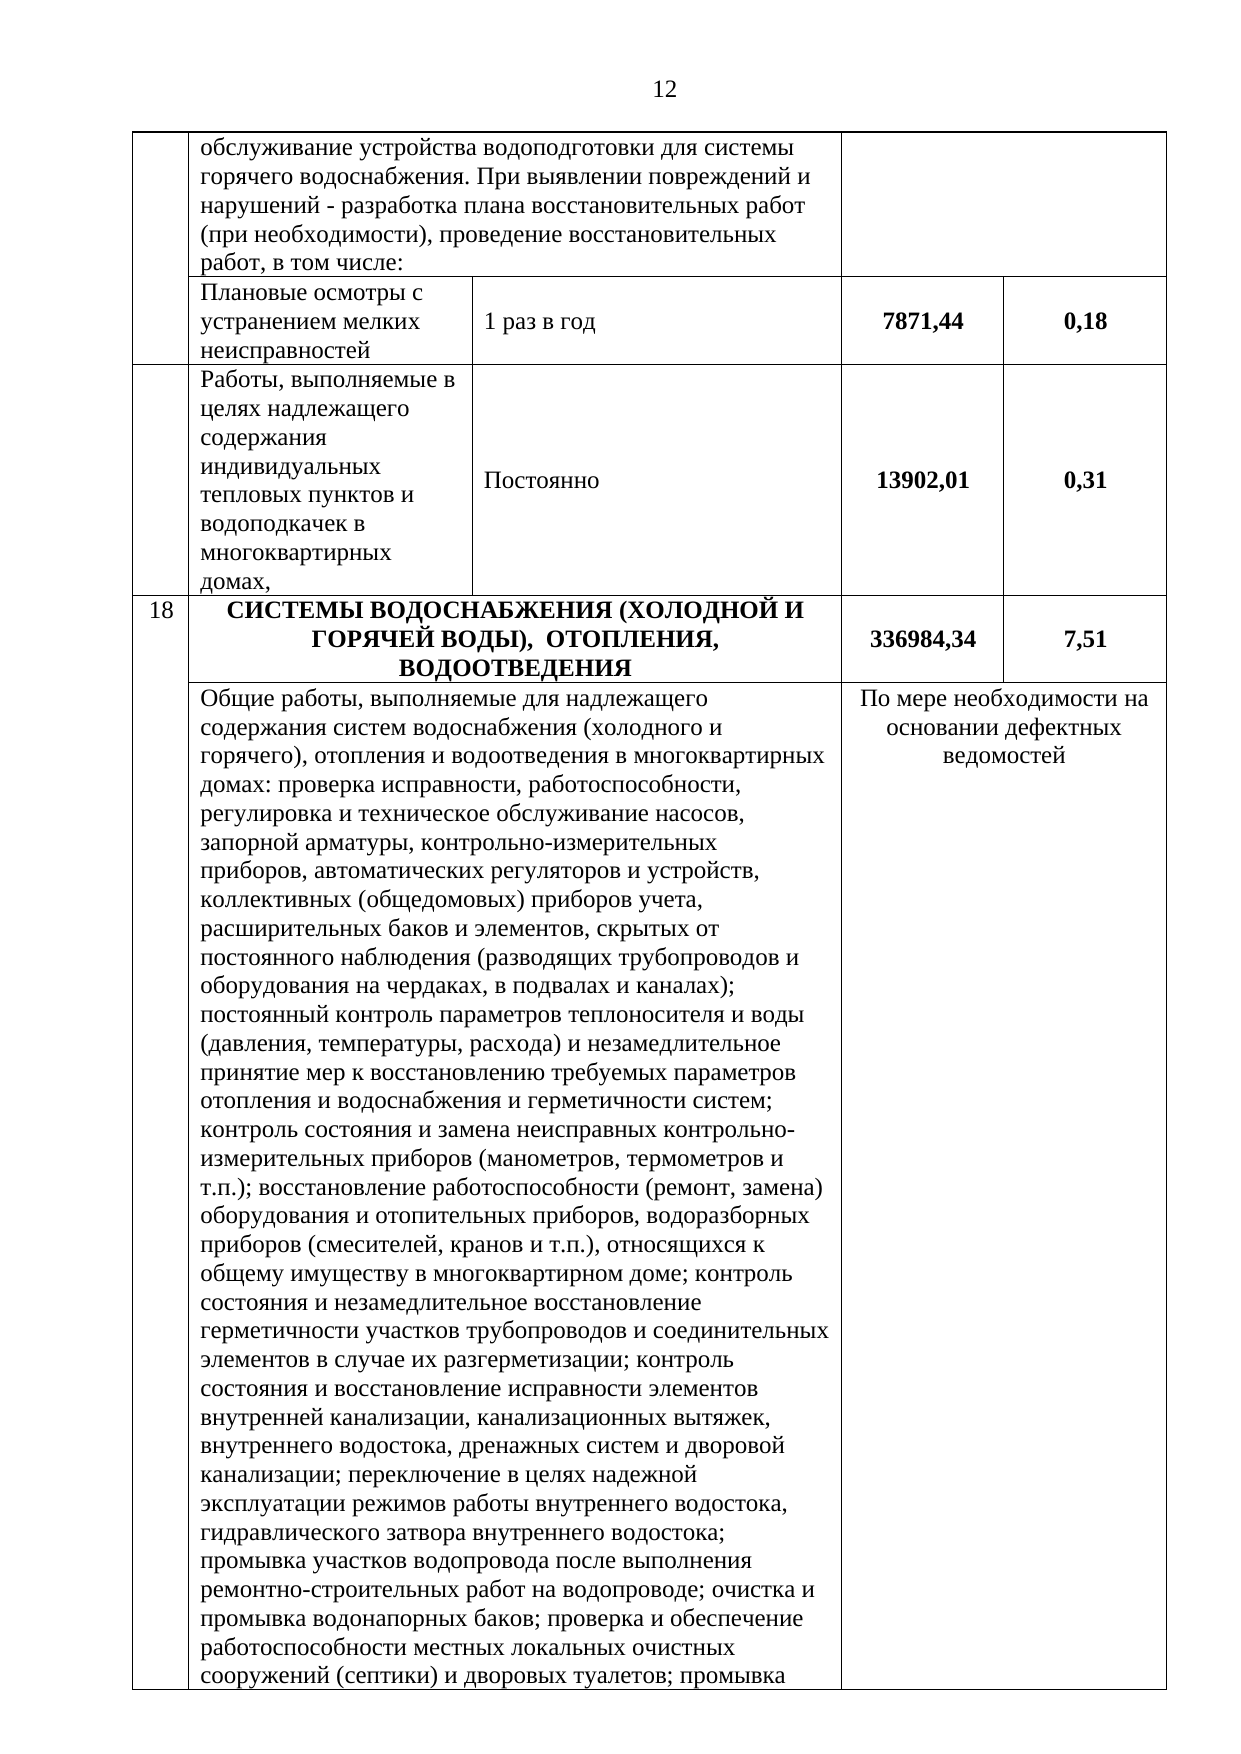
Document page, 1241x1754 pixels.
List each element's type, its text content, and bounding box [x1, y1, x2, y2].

table_cell 0,18 [1004, 277, 1166, 363]
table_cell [189, 683, 841, 1689]
table_cell 7871,44 [842, 277, 1003, 363]
table_cell 336984,34 [842, 596, 1003, 682]
table_cell Плановые осмотры с устранением мелких неисправностей [189, 277, 472, 363]
table_cell 18 [133, 596, 188, 1689]
table_cell Работы, выполняемые в целях надлежащего содержания индивидуальных тепловых пунктов и водоподкачек в многоквартирных домах, [189, 365, 472, 594]
table_cell 13902,01 [842, 365, 1003, 594]
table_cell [842, 133, 1166, 276]
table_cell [842, 683, 1166, 1689]
table_cell [133, 365, 188, 594]
table_cell 1 раз в год [473, 277, 841, 363]
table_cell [189, 133, 841, 276]
table_cell Постоянно [473, 365, 841, 594]
table_cell СИСТЕМЫ ВОДОСНАБЖЕНИЯ (ХОЛОДНОЙ И ГОРЯЧЕЙ ВОДЫ), ОТОПЛЕНИЯ, ВОДООТВЕДЕНИЯ [189, 596, 841, 682]
table_cell 0,31 [1004, 365, 1166, 594]
table_cell 7,51 [1004, 596, 1166, 682]
